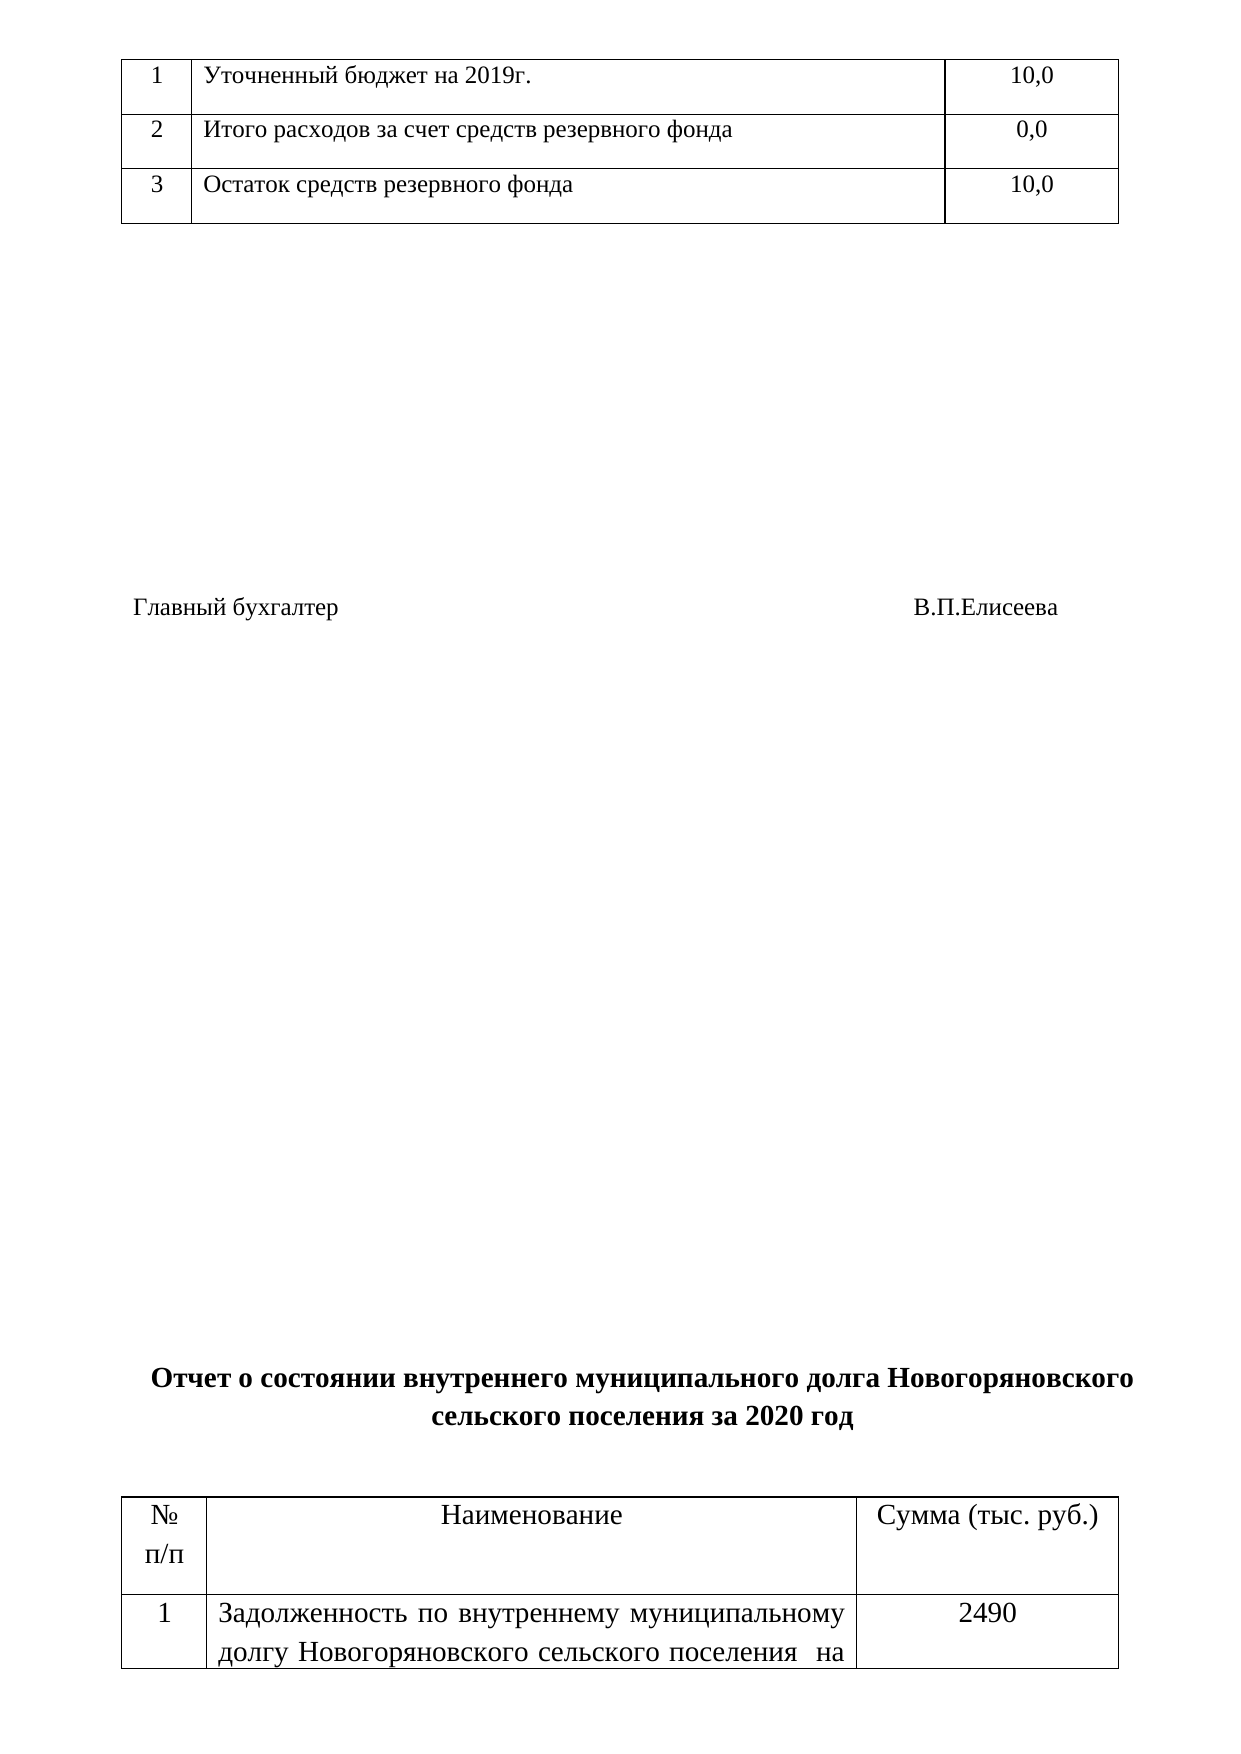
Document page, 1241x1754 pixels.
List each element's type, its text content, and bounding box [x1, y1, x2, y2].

table_cell 1 [122, 1595, 206, 1667]
table_cell 3 [122, 169, 191, 222]
text Главный бухгалтер В.П.Елисеева [133, 592, 1152, 620]
table_cell Уточненный бюджет на 2019г. [192, 60, 944, 113]
table_header Наименование [207, 1498, 856, 1594]
table_cell 10,0 [946, 169, 1118, 222]
table_cell 1 [122, 60, 191, 113]
table_cell 2 [122, 115, 191, 168]
table_cell Остаток средств резервного фонда [192, 169, 944, 222]
text Отчет о состоянии внутреннего муниципального долга Новогоряновского сельского поселения за 2020 год [133, 1360, 1152, 1432]
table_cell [207, 1595, 856, 1667]
table_header Сумма (тыс. руб.) [857, 1498, 1118, 1594]
table_cell 10,0 [946, 60, 1118, 113]
table_header № п/п [122, 1498, 206, 1594]
table_cell 0,0 [946, 115, 1118, 168]
table_cell Итого расходов за счет средств резервного фонда [192, 115, 944, 168]
table_cell 2490 [857, 1595, 1118, 1667]
